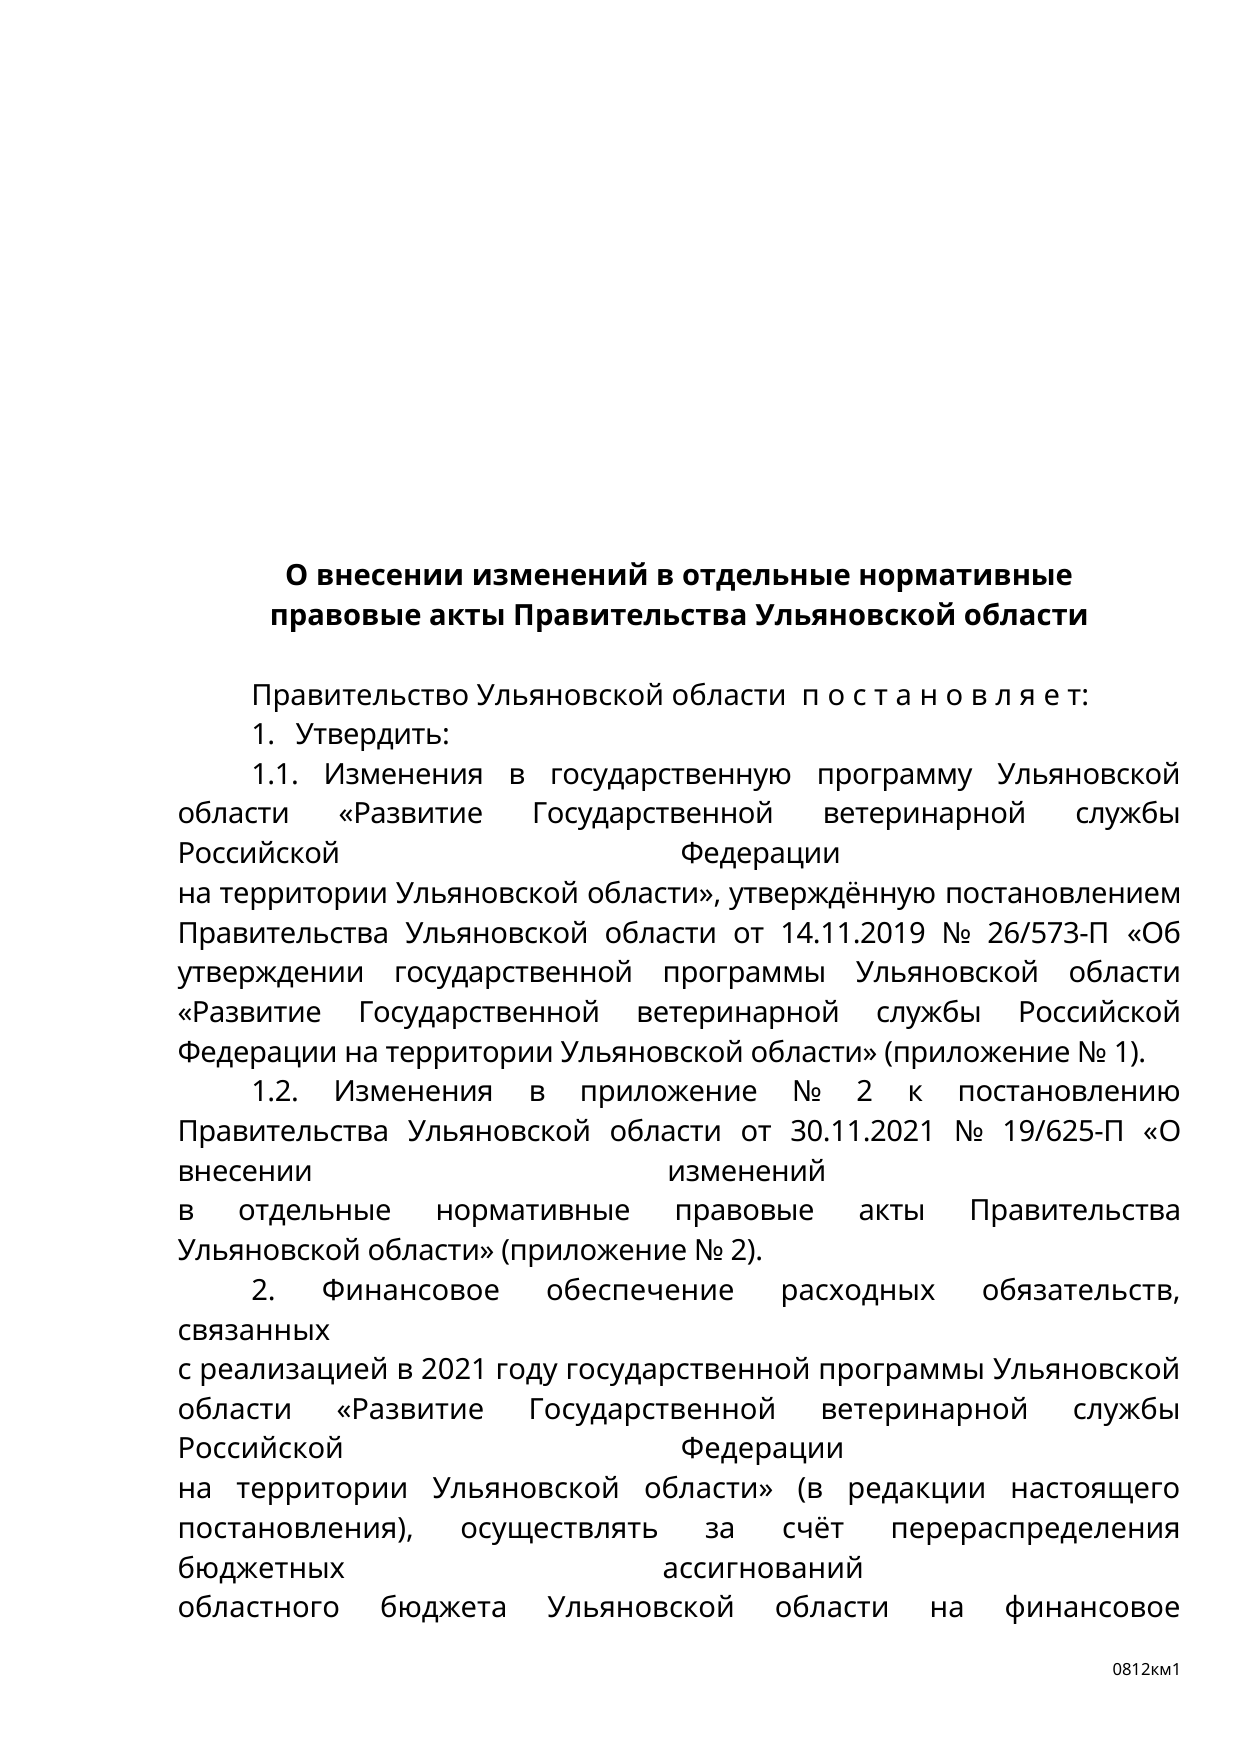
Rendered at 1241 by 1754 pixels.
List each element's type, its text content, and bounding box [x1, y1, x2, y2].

text О внесении изменений в отдельные нормативные [177, 555, 1181, 594]
list Утвердить: [177, 713, 1181, 753]
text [177, 1269, 1181, 1626]
text 1.2. Изменения в приложение № 2 к постановлению Правительства Ульяновской области от 30.11.2021 № 19/625-П «О внесении изменений в отдельные нормативные правовые акты Правительства Ульяновской области» (приложение № 2). [177, 1071, 1181, 1269]
text правовые акты Правительства Ульяновской области [177, 594, 1181, 634]
text Правительство Ульяновской области п о с т а н о в л я е т: [177, 674, 1181, 713]
list 1.1. Изменения в государственную программу Ульяновской области «Развитие Государственной ветеринарной службы Российской Федерации на территории Ульяновской области», утверждённую постановлением Правительства Ульяновской области от 14.11.2019 № 26/573-П «Об утверждении государственной программы Ульяновской области «Развитие Государственной ветеринарной службы Российской Федерации на территории Ульяновской области» (приложение № 1). [177, 753, 1181, 1071]
